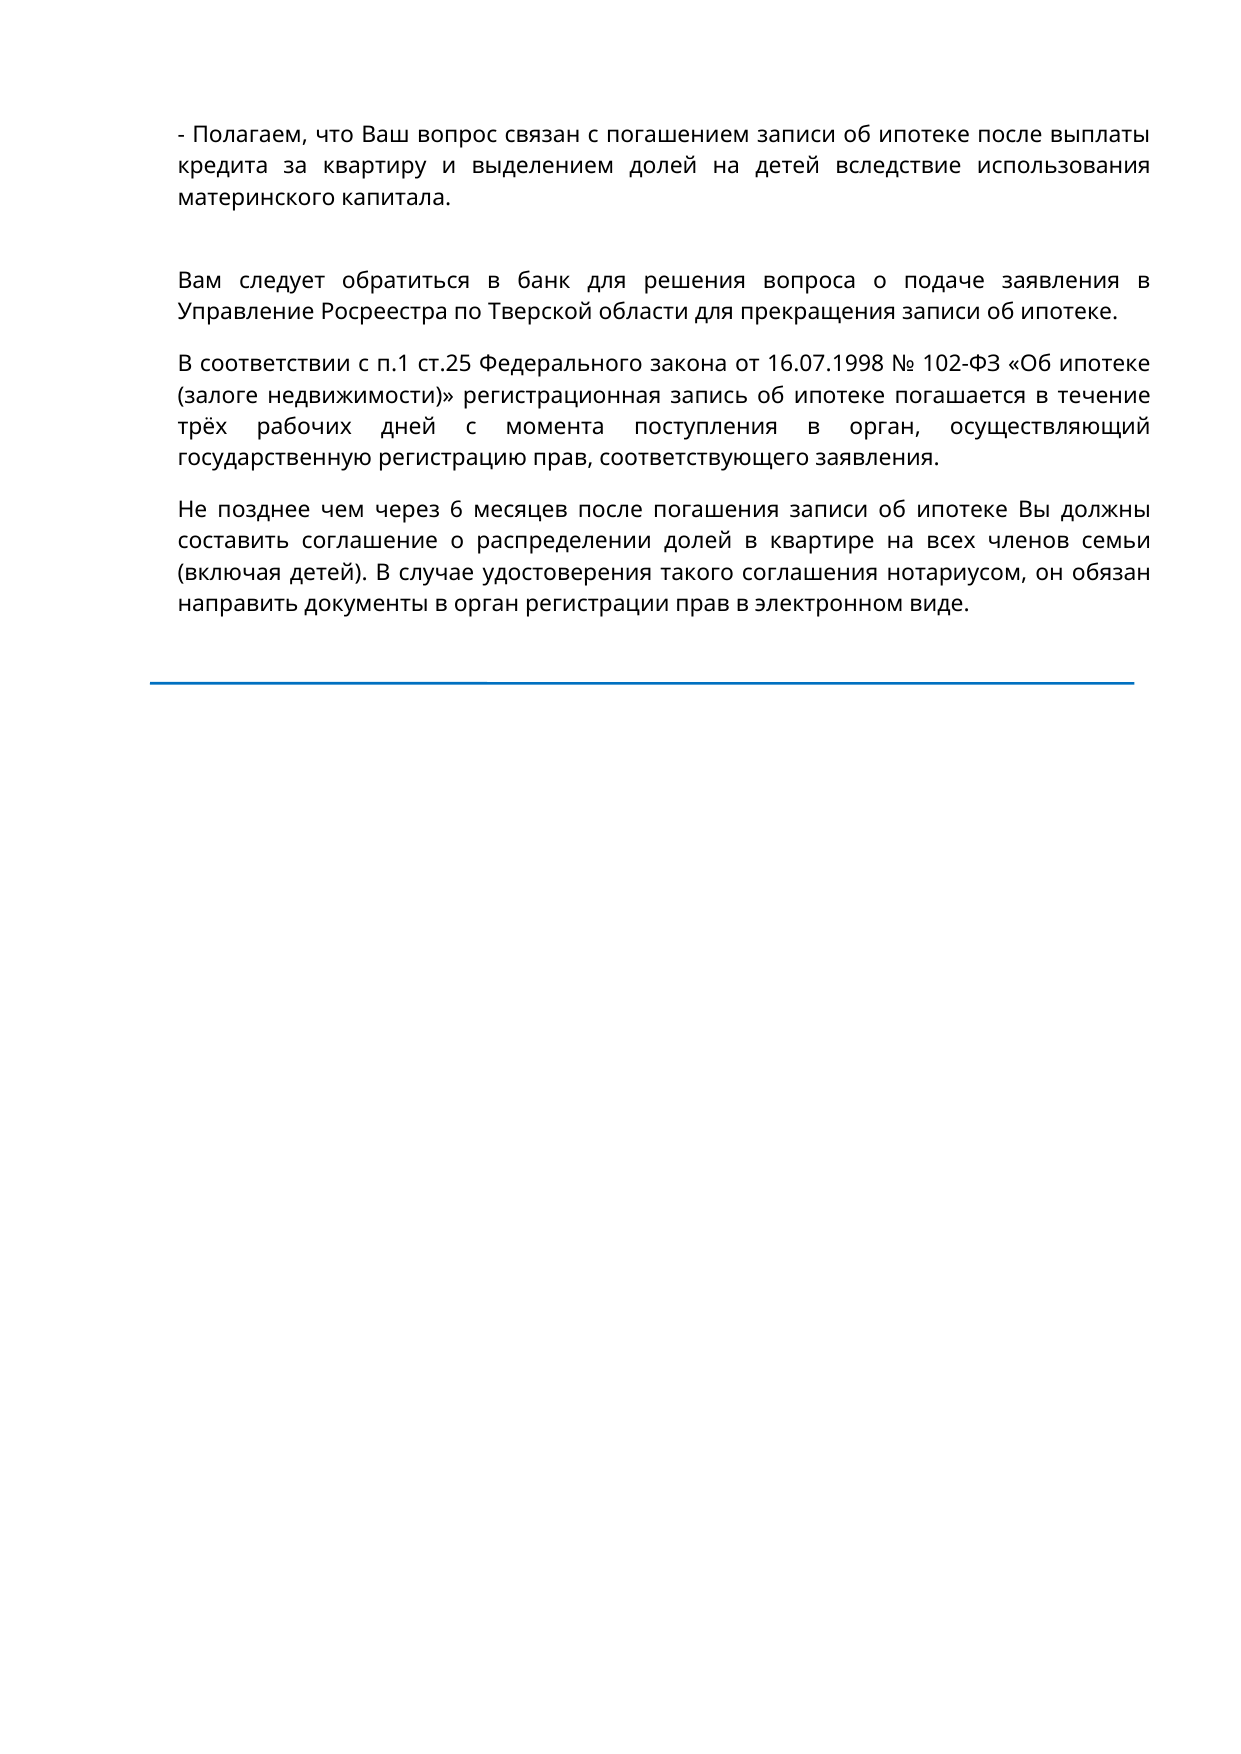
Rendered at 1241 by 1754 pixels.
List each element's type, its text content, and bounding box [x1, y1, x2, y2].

text Вам следует обратиться в банк для решения вопроса о подаче заявления в Управление Росреестра по Тверской области для прекращения записи об ипотеке. [177, 264, 1152, 326]
text Не позднее чем через 6 месяцев после погашения записи об ипотеке Вы должны составить соглашение о распределении долей в квартире на всех членов семьи (включая детей). В случае удостоверения такого соглашения нотариусом, он обязан направить документы в орган регистрации прав в электронном виде. [177, 493, 1152, 618]
text - Полагаем, что Ваш вопрос связан с погашением записи об ипотеке после выплаты кредита за квартиру и выделением долей на детей вследствие использования материнского капитала. [177, 118, 1152, 212]
text В соответствии с п.1 ст.25 Федерального закона от 16.07.1998 № 102-ФЗ «Об ипотеке (залоге недвижимости)» регистрационная запись об ипотеке погашается в течение трёх рабочих дней с момента поступления в орган, осуществляющий государственную регистрацию прав, соответствующего заявления. [177, 347, 1152, 472]
